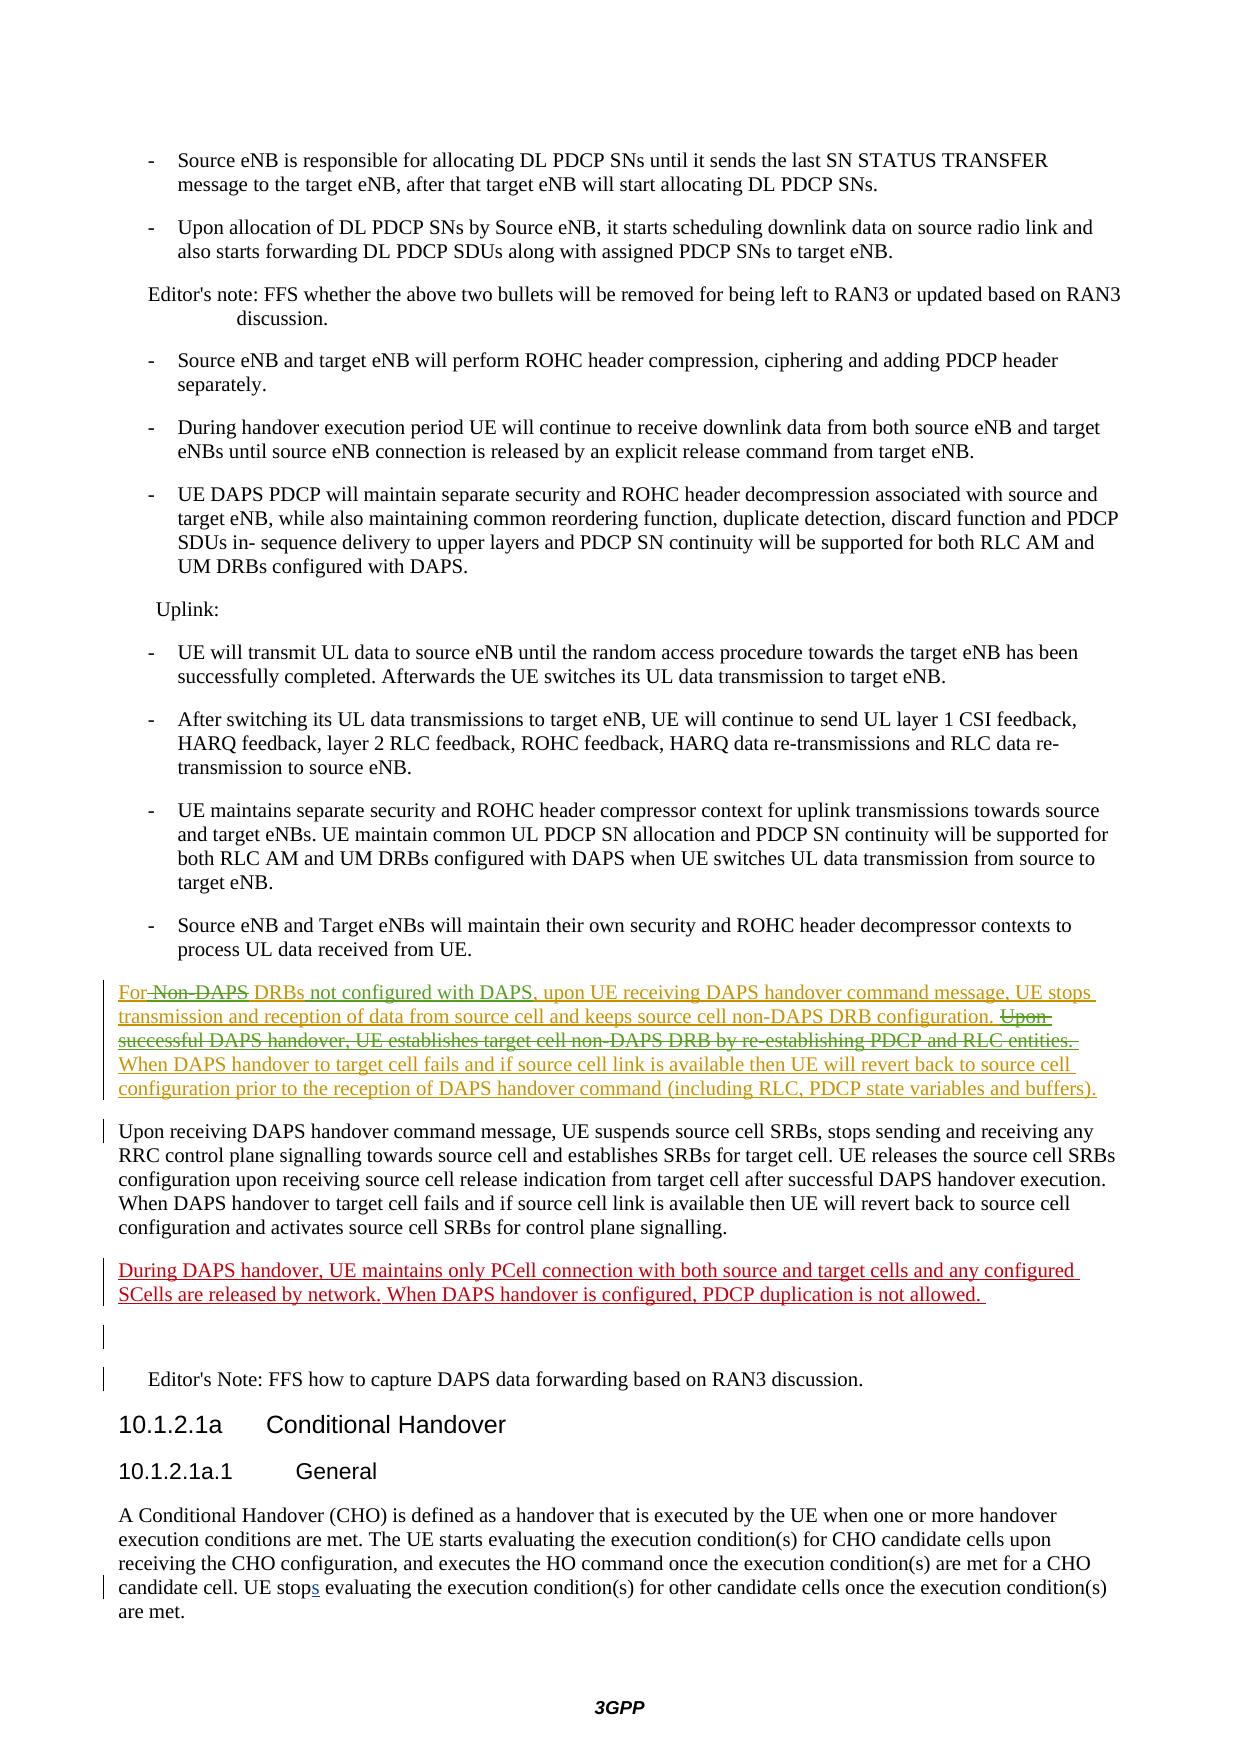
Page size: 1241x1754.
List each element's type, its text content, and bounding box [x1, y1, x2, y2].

text - Upon allocation of DL PDCP SNs by Source eNB, it starts scheduling downlink data on source radio link and also starts forwarding DL PDCP SDUs along with assigned PDCP SNs to target eNB. [148, 214, 1122, 263]
text - Source eNB is responsible for allocating DL PDCP SNs until it sends the last SN STATUS TRANSFER message to the target eNB, after that target eNB will start allocating DL PDCP SNs. [148, 148, 1122, 196]
subtitle 10.1.2.1a.1 General [118, 1458, 1122, 1484]
text Editor's note: FFS whether the above two bullets will be removed for being left to RAN3 or updated based on RAN3 discussion. [148, 281, 1122, 329]
text - UE maintains separate security and ROHC header compressor context for uplink transmissions towards source and target eNBs. UE maintain common UL PDCP SN allocation and PDCP SN continuity will be supported for both RLC AM and UM DRBs configured with DAPS when UE switches UL data transmission from source to target eNB. [148, 798, 1122, 894]
subtitle 10.1.2.1a Conditional Handover [118, 1410, 1122, 1439]
text - UE DAPS PDCP will maintain separate security and ROHC header decompression associated with source and target eNB, while also maintaining common reordering function, duplicate detection, discard function and PDCP SDUs in- sequence delivery to upper layers and PDCP SN continuity will be supported for both RLC AM and UM DRBs configured with DAPS. [148, 482, 1122, 578]
text A Conditional Handover (CHO) is defined as a handover that is executed by the UE when one or more handover execution conditions are met. The UE starts evaluating the execution condition(s) for CHO candidate cells upon receiving the CHO configuration, and executes the HO command once the execution condition(s) are met for a CHO candidate cell. UE stop evaluating the execution condition(s) for other candidate cells once the execution condition(s) are met. [118, 1503, 1122, 1623]
text - Source eNB and Target eNBs will maintain their own security and ROHC header decompressor contexts to process UL data received from UE. [148, 913, 1122, 961]
text Editor's Note: FFS how to capture DAPS data forwarding based on RAN3 discussion. [148, 1367, 1122, 1391]
text - UE will transmit UL data to source eNB until the random access procedure towards the target eNB has been successfully completed. Afterwards the UE switches its UL data transmission to target eNB. [148, 640, 1122, 688]
text Uplink: [156, 597, 1122, 621]
text Upon receiving DAPS handover command message, UE suspends source cell SRBs, stops sending and receiving any RRC control plane signalling towards source cell and establishes SRBs for target cell. UE releases the source cell SRBs configuration upon receiving source cell release indication from target cell after successful DAPS handover execution. When DAPS handover to target cell fails and if source cell link is available then UE will revert back to source cell configuration and activates source cell SRBs for control plane signalling. [118, 1119, 1122, 1239]
text - After switching its UL data transmissions to target eNB, UE will continue to send UL layer 1 CSI feedback, HARQ feedback, layer 2 RLC feedback, ROHC feedback, HARQ data re-transmissions and RLC data re-transmission to source eNB. [148, 707, 1122, 779]
text - During handover execution period UE will continue to receive downlink data from both source eNB and target eNBs until source eNB connection is released by an explicit release command from target eNB. [148, 415, 1122, 463]
text - Source eNB and target eNB will perform ROHC header compression, ciphering and adding PDCP header separately. [148, 348, 1122, 396]
